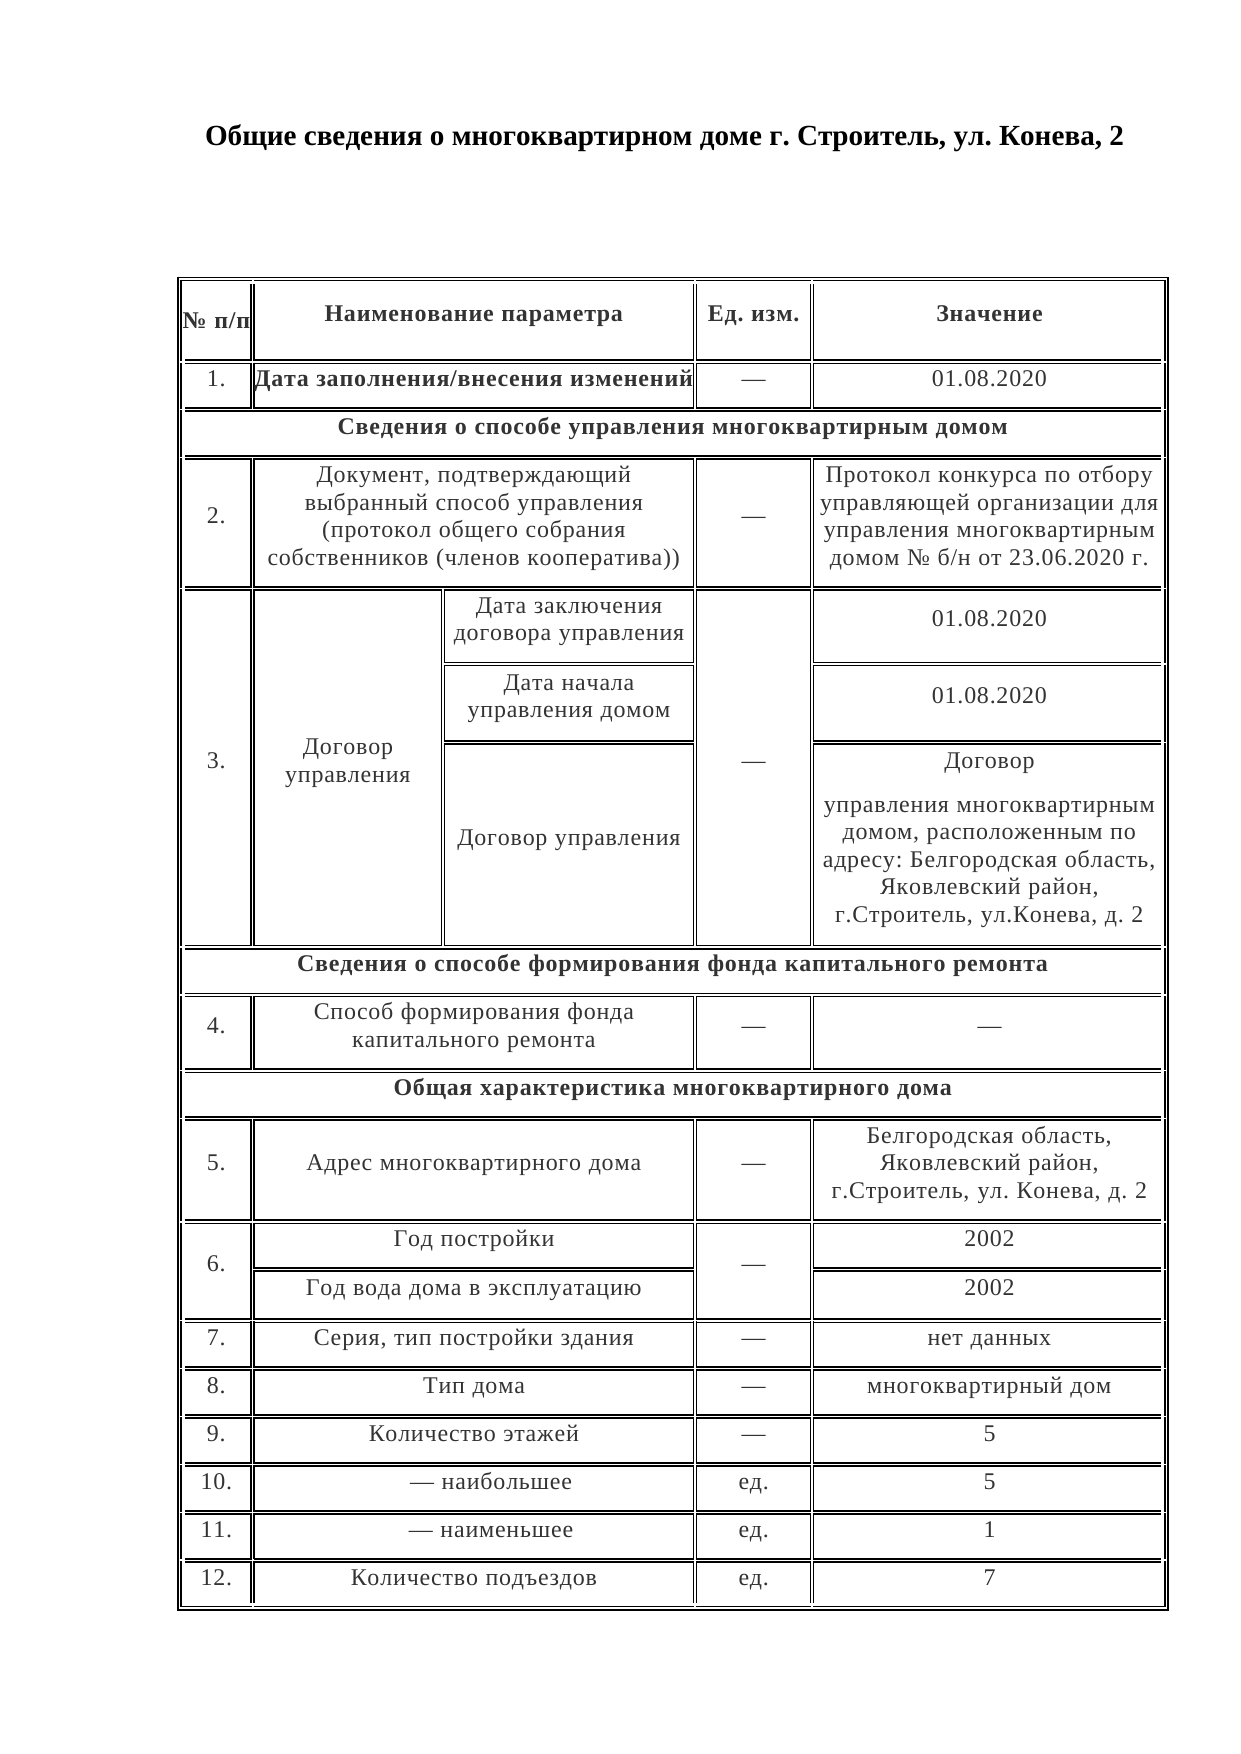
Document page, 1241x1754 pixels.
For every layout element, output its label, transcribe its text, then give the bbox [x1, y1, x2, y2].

table_cell 8. [180, 1366, 253, 1414]
table_cell ед. [695, 1558, 812, 1606]
table_cell Белгородская область, Яковлевский район, г.Строитель, ул. Конева, д. 2 [812, 1116, 1166, 1219]
table_cell — [697, 364, 810, 407]
table_cell Дата заключения договора управления [445, 591, 693, 661]
table_cell 01.08.2020 [812, 661, 1166, 740]
table_cell ед. [697, 1515, 810, 1558]
table_cell 2002 [812, 1267, 1166, 1318]
text Общие сведения о многоквартирном доме г. Строитель, ул. Конева, 2 [177, 118, 1152, 152]
table_cell Год вода дома в эксплуатацию [255, 1272, 693, 1318]
table_cell Адрес многоквартирного дома [255, 1121, 693, 1219]
table_cell Сведения о способе управления многоквартирным домом [180, 407, 1166, 455]
table_cell — [697, 460, 810, 586]
table_cell 5 [812, 1414, 1166, 1462]
table_cell 7. [180, 1318, 253, 1366]
table_cell Общая характеристика многоквартирного дома [180, 1068, 1166, 1116]
table_cell — [812, 993, 1166, 1068]
table_cell — [697, 1323, 810, 1366]
table_cell Договор управления [255, 591, 441, 945]
table_cell — [697, 1121, 810, 1219]
table_cell Количество этажей [255, 1419, 693, 1462]
table_cell 1 [812, 1510, 1166, 1558]
table_cell 01.08.2020 [812, 586, 1166, 661]
table_cell Год постройки [255, 1224, 693, 1267]
table_cell — [697, 591, 810, 945]
table_cell 01.08.2020 [812, 359, 1166, 407]
table_cell Сведения о способе формирования фонда капитального ремонта [180, 945, 1166, 993]
table_header Значение [812, 281, 1164, 359]
table_cell Протокол конкурса по отбору управляющей организации для управления многоквартирным домом № б/н от 23.06.2020 г. [812, 455, 1166, 586]
table_cell 5 [812, 1462, 1166, 1510]
table_cell — наименьшее [255, 1515, 693, 1558]
table_cell 4. [180, 993, 253, 1068]
table_cell Документ, подтверждающий выбранный способ управления (протокол общего собрания собственников (членов кооператива)) [255, 460, 693, 586]
table_cell Дата заполнения/внесения изменений [255, 364, 693, 407]
table_cell Способ формирования фонда капитального ремонта [255, 997, 693, 1068]
table_header Наименование параметра [253, 278, 695, 359]
table_cell 10. [180, 1462, 253, 1510]
table_cell 1. [180, 359, 253, 407]
table_header Ед. изм. [695, 278, 812, 359]
table_cell Тип дома [255, 1371, 693, 1414]
table_cell ед. [697, 1467, 810, 1510]
table_cell 2. [180, 455, 253, 586]
table_cell — [697, 1371, 810, 1414]
table_cell — [697, 1419, 810, 1462]
table_cell Договор управления [445, 745, 693, 945]
table_cell Серия, тип постройки здания [255, 1323, 693, 1366]
table_cell 9. [180, 1414, 253, 1462]
table_cell Договор управления многоквартирным домом, расположенным по адресу: Белгородская область, Яковлевский район, г.Строитель, ул.Конева, д. 2 [812, 740, 1166, 945]
table_cell 3. [180, 586, 253, 945]
table_cell — [697, 997, 810, 1068]
table_cell — [697, 1224, 810, 1318]
table_header № п/п [180, 278, 253, 359]
table_cell Количество подъездов [253, 1558, 695, 1606]
table_cell нет данных [812, 1318, 1166, 1366]
table_cell 7 [812, 1558, 1166, 1606]
table_cell 2002 [812, 1219, 1166, 1267]
table_cell многоквартирный дом [812, 1366, 1166, 1414]
table_cell 6. [180, 1219, 253, 1318]
table_cell 12. [180, 1558, 253, 1606]
table_cell 5. [180, 1116, 253, 1219]
table_cell Дата начала управления домом [445, 666, 693, 740]
table_cell 11. [180, 1510, 253, 1558]
table_cell — наибольшее [255, 1467, 693, 1510]
